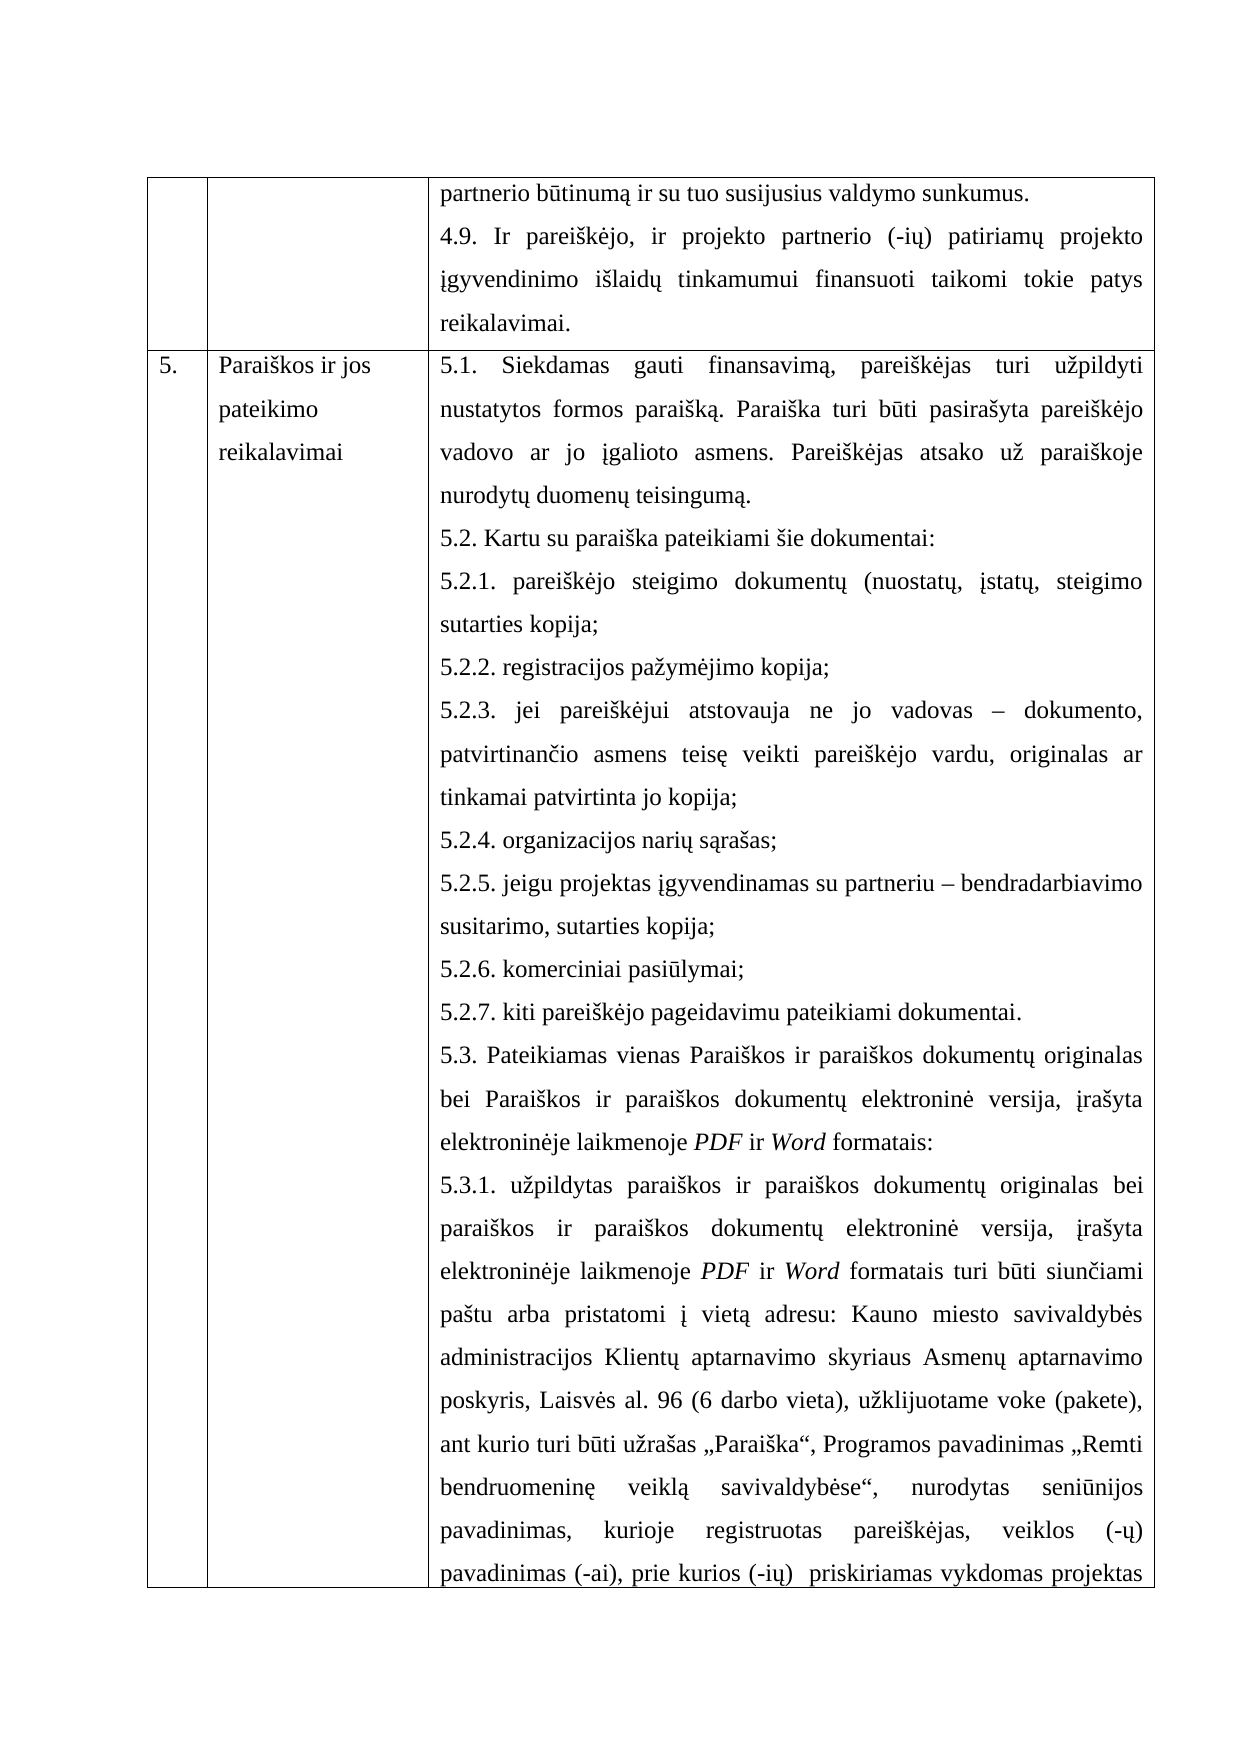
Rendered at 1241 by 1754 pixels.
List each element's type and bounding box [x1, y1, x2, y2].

table_cell [208, 178, 428, 349]
table_cell [148, 178, 207, 349]
table_cell [148, 351, 207, 1587]
table_cell [429, 351, 1154, 1587]
table_cell [208, 351, 428, 1587]
table_cell [429, 178, 1154, 349]
